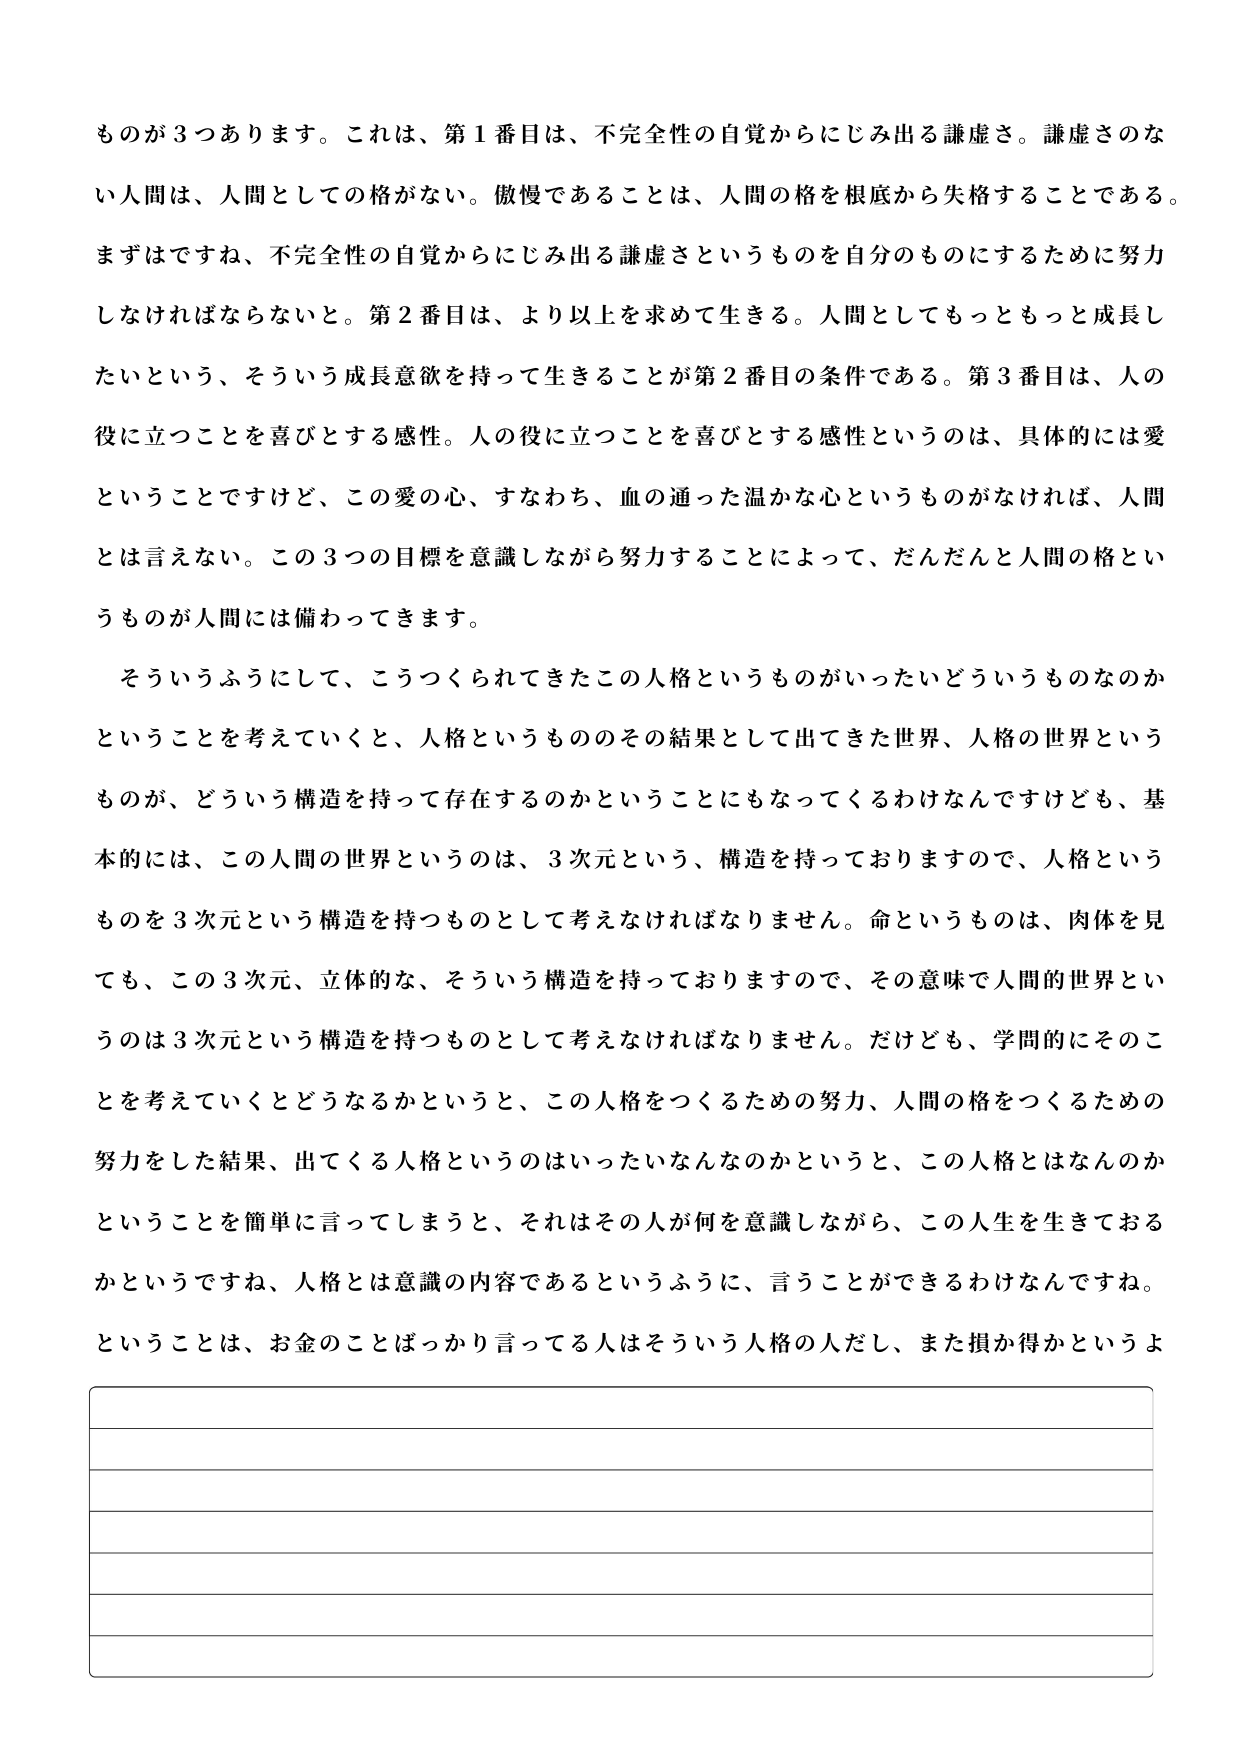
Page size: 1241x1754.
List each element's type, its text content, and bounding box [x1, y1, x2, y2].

picture [88, 1386, 1154, 1678]
